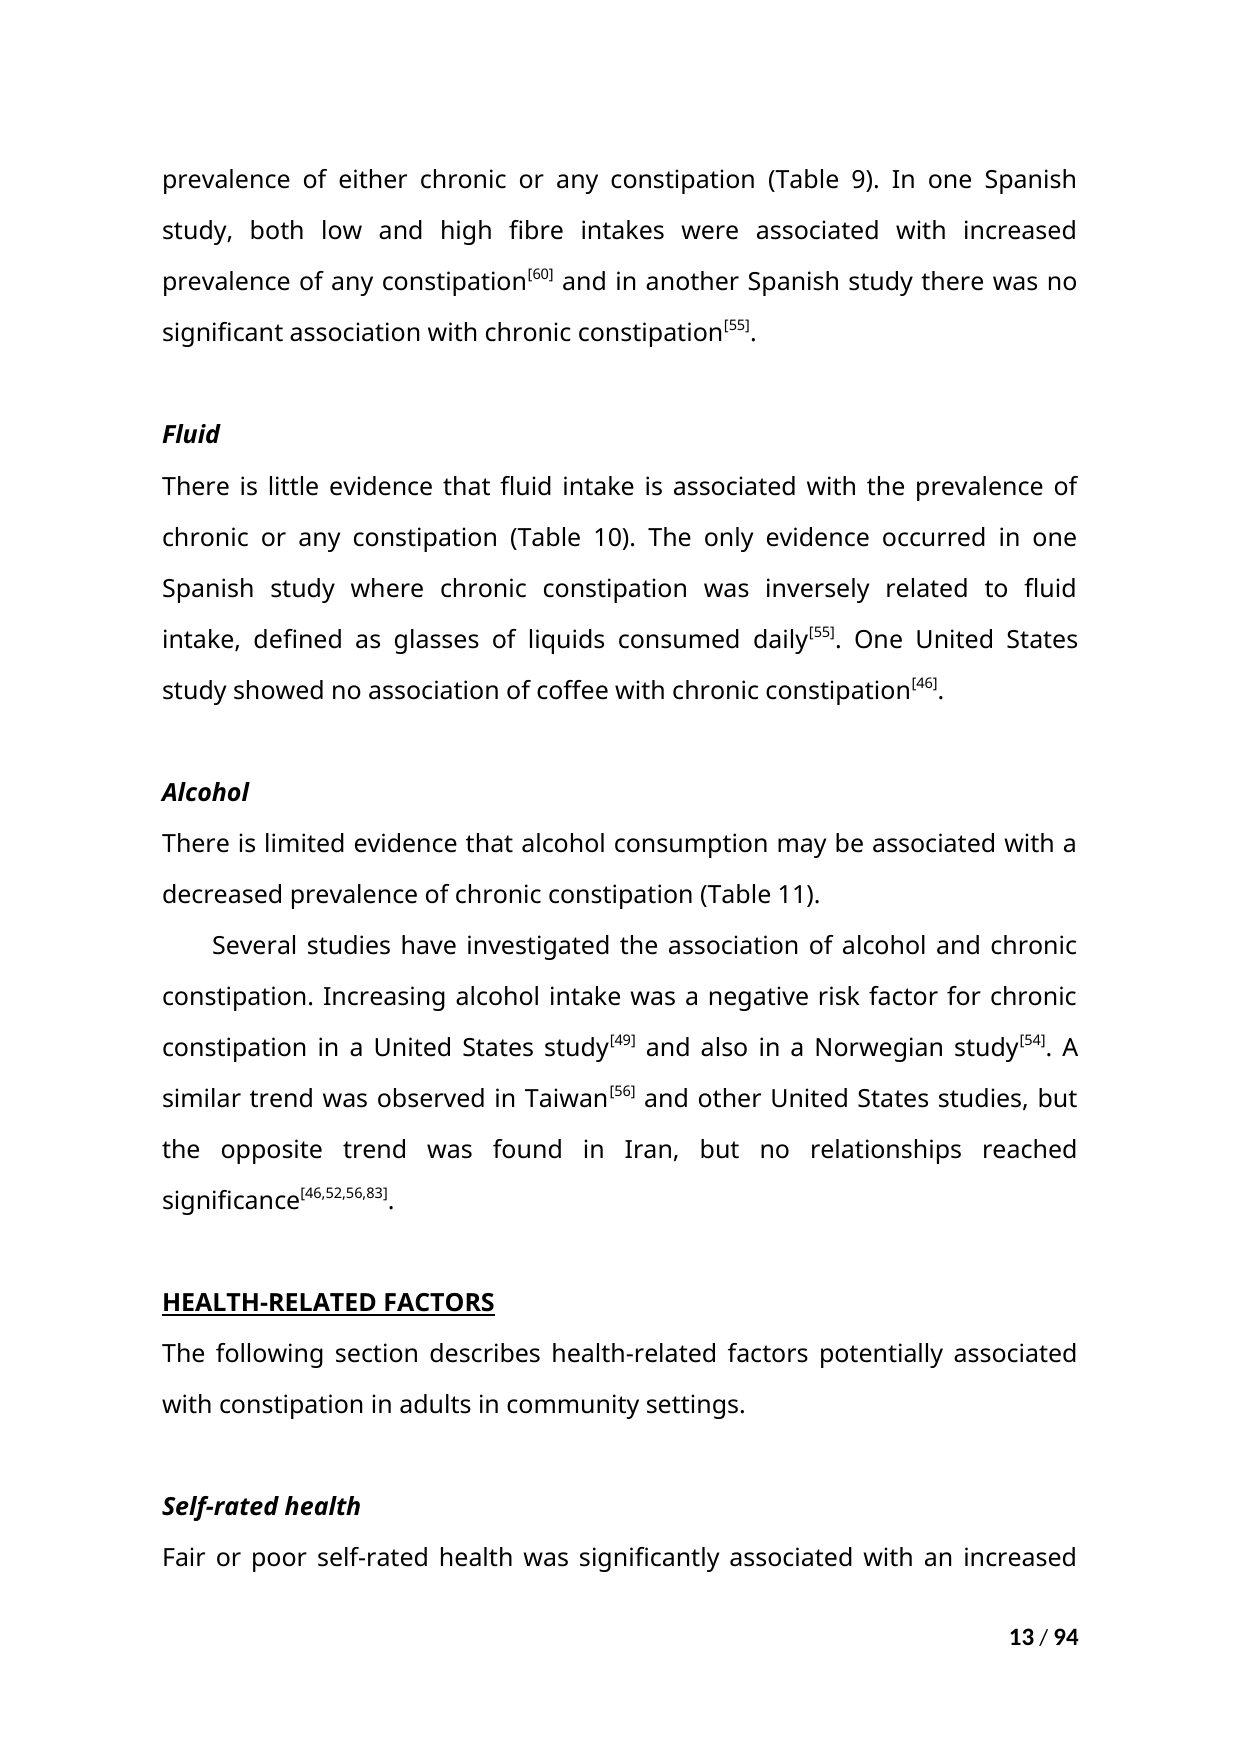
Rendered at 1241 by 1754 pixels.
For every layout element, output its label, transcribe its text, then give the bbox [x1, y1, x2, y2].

text There is limited evidence that alcohol consumption may be associated with a decreased prevalence of chronic constipation (Table 11). [162, 825, 1078, 911]
text HEALTH-RELATED FACTORS [162, 1285, 1078, 1319]
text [162, 1540, 1078, 1574]
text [162, 162, 1078, 349]
text Several studies have investigated the association of alcohol and chronic constipation. Increasing alcohol intake was a negative risk factor for chronic constipation in a United States study[49] and also in a Norwegian study[54]. A similar trend was observed in Taiwan[56] and other United States studies, but the opposite trend was found in Iran, but no relationships reached significance[46,52,56,83]. [162, 927, 1078, 1217]
text There is little evidence that fluid intake is associated with the prevalence of chronic or any constipation (Table 10). The only evidence occurred in one Spanish study where chronic constipation was inversely related to fluid intake, defined as glasses of liquids consumed daily[55]. One United States study showed no association of coffee with chronic constipation[46]. [162, 468, 1078, 706]
subtitle Alcohol [162, 774, 1078, 808]
subtitle The following section describes health-related factors potentially associated with constipation in adults in community settings. [162, 1336, 1078, 1421]
text Self-rated health [162, 1489, 1078, 1523]
subtitle Fluid [162, 417, 1078, 451]
